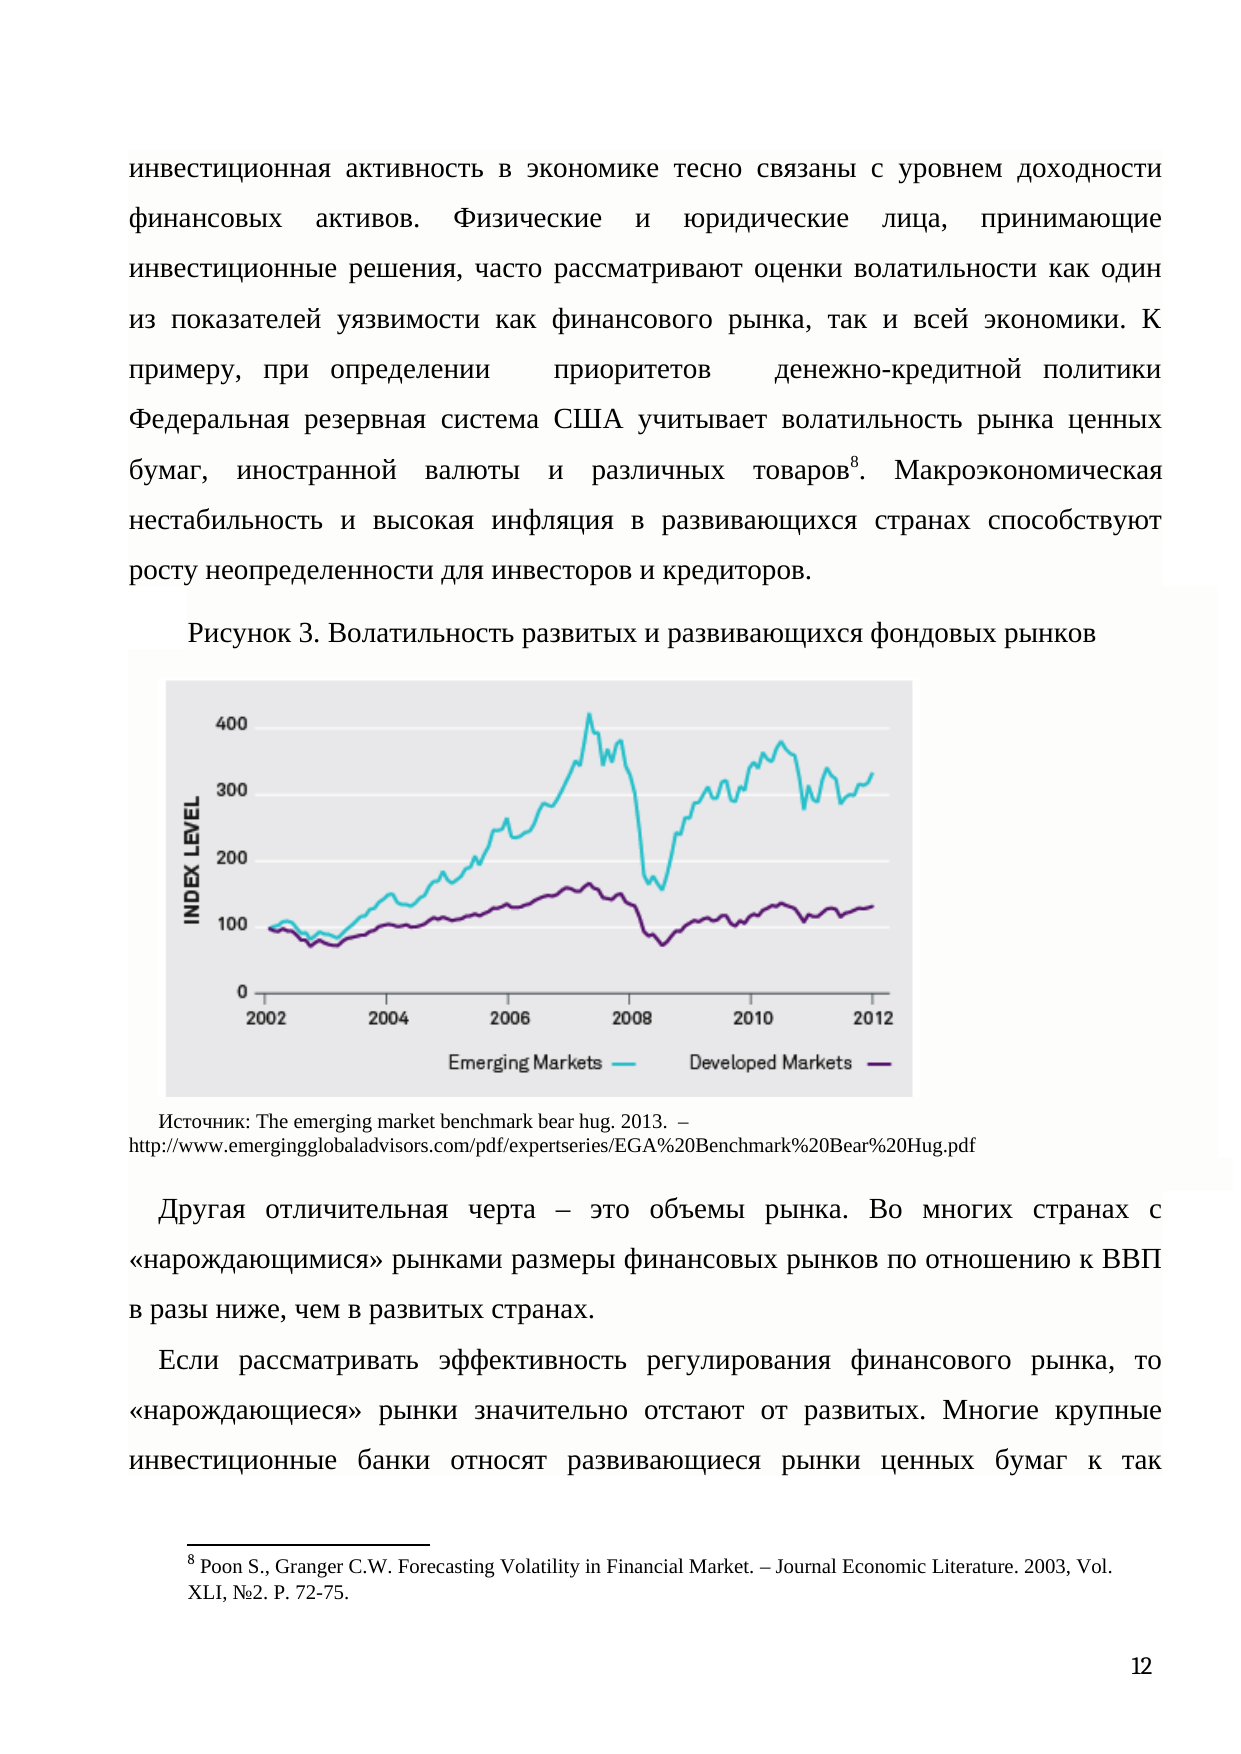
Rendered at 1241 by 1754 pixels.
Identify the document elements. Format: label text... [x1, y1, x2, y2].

text Источник: The emerging market benchmark bear hug. 2013. – http://www.emergingglobaladvisors.com/pdf/expertseries/EGA%20Benchmark%20Bear%20Hug.pdf [128, 1109, 1218, 1157]
picture [158, 678, 920, 1097]
text Другая отличительная черта – это объемы рынка. Во многих странах с «нарождающимися» рынками размеры финансовых рынков по отношению к ВВП в разы ниже, чем в развитых странах. [128, 1191, 1163, 1325]
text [128, 150, 1163, 586]
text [128, 1342, 1163, 1476]
text Рисунок 3. Волатильность развитых и развивающихся фондовых рынков [187, 615, 1218, 649]
